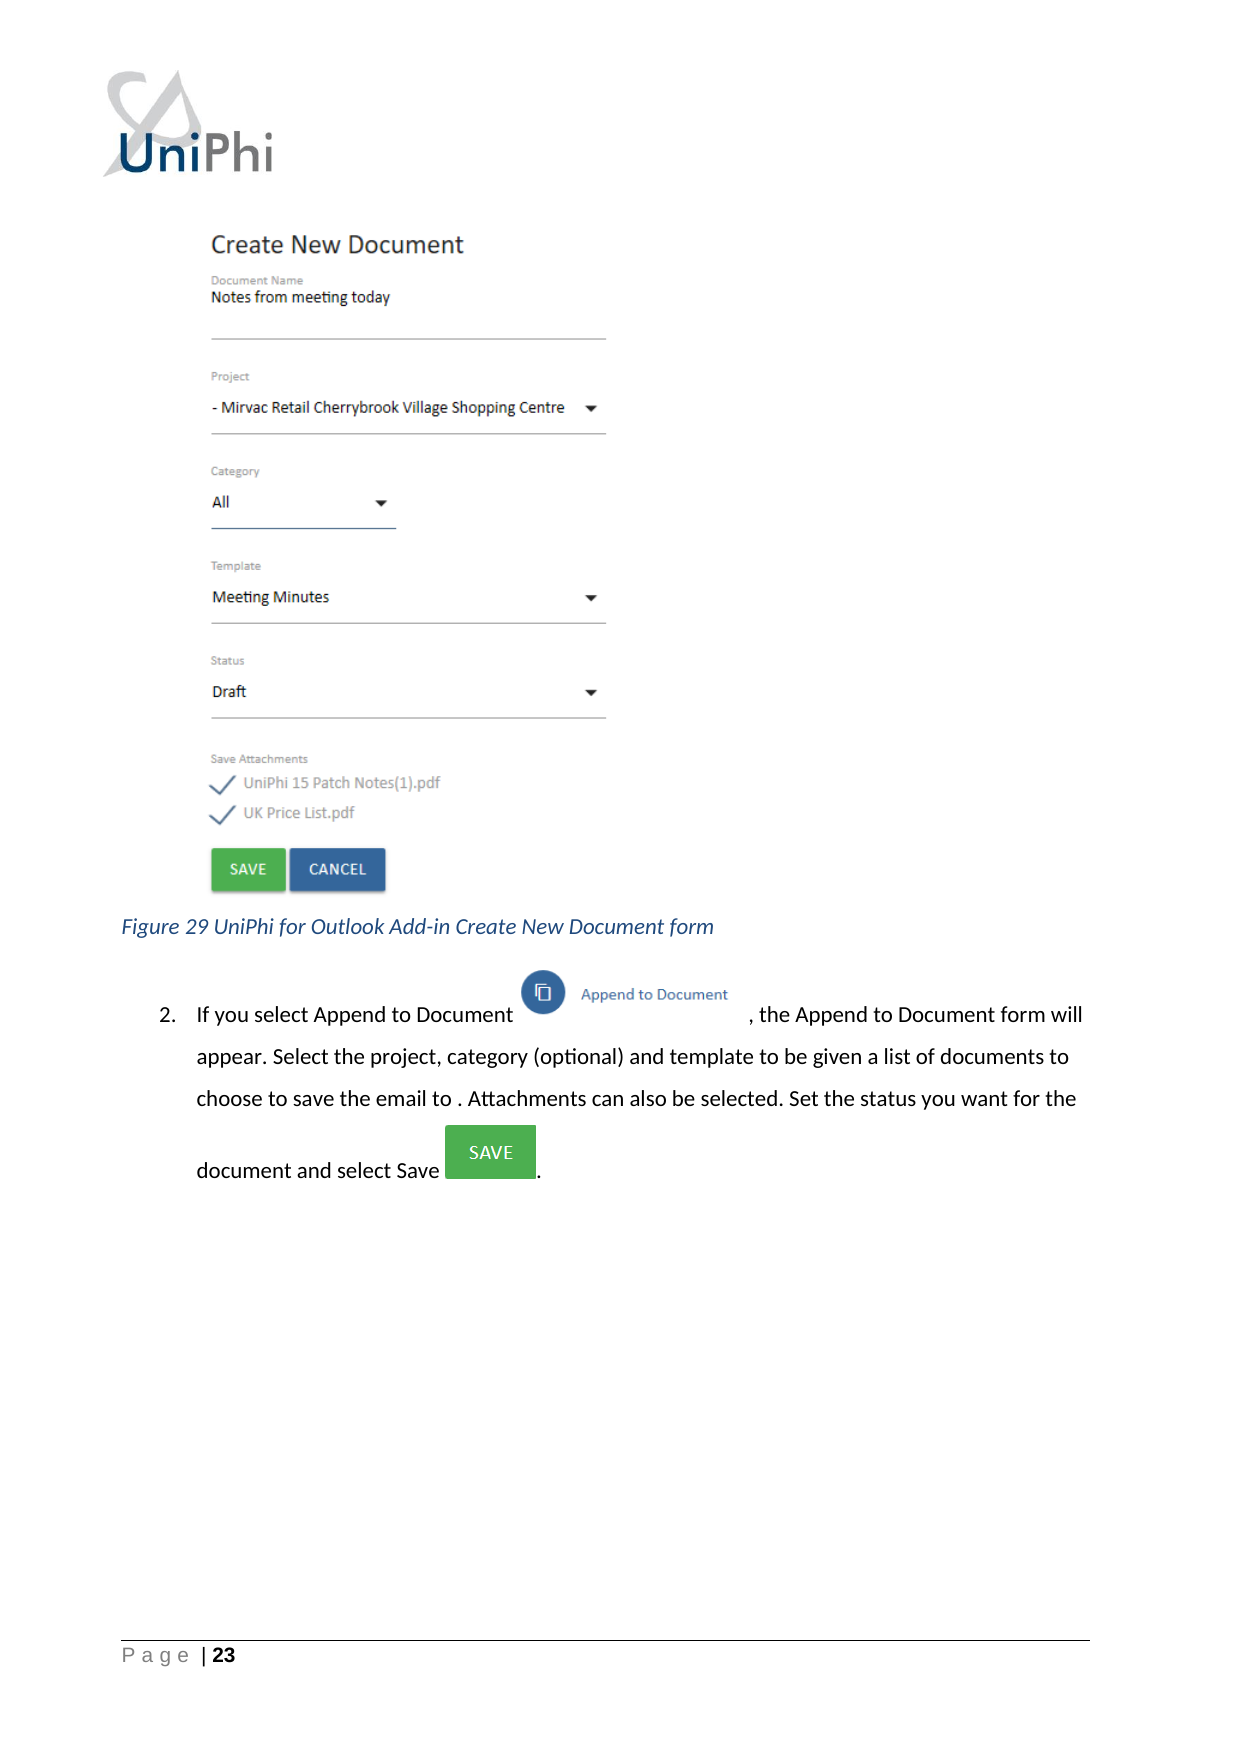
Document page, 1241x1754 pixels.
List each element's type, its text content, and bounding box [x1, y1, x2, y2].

picture [445, 1125, 536, 1179]
text Figure 29 UniPhi for Outlook Add-in Create New Document form [121, 912, 1090, 940]
picture [102, 70, 272, 177]
picture [513, 961, 749, 1023]
list If you select Append to Document, the Append to Document form will appear. Select the project, category (optional) and template to be given a list of documents to choose to save the email to . Attachments can also be selected. Set the status you want for the document and select Save . [159, 961, 1090, 1184]
picture [196, 216, 611, 901]
